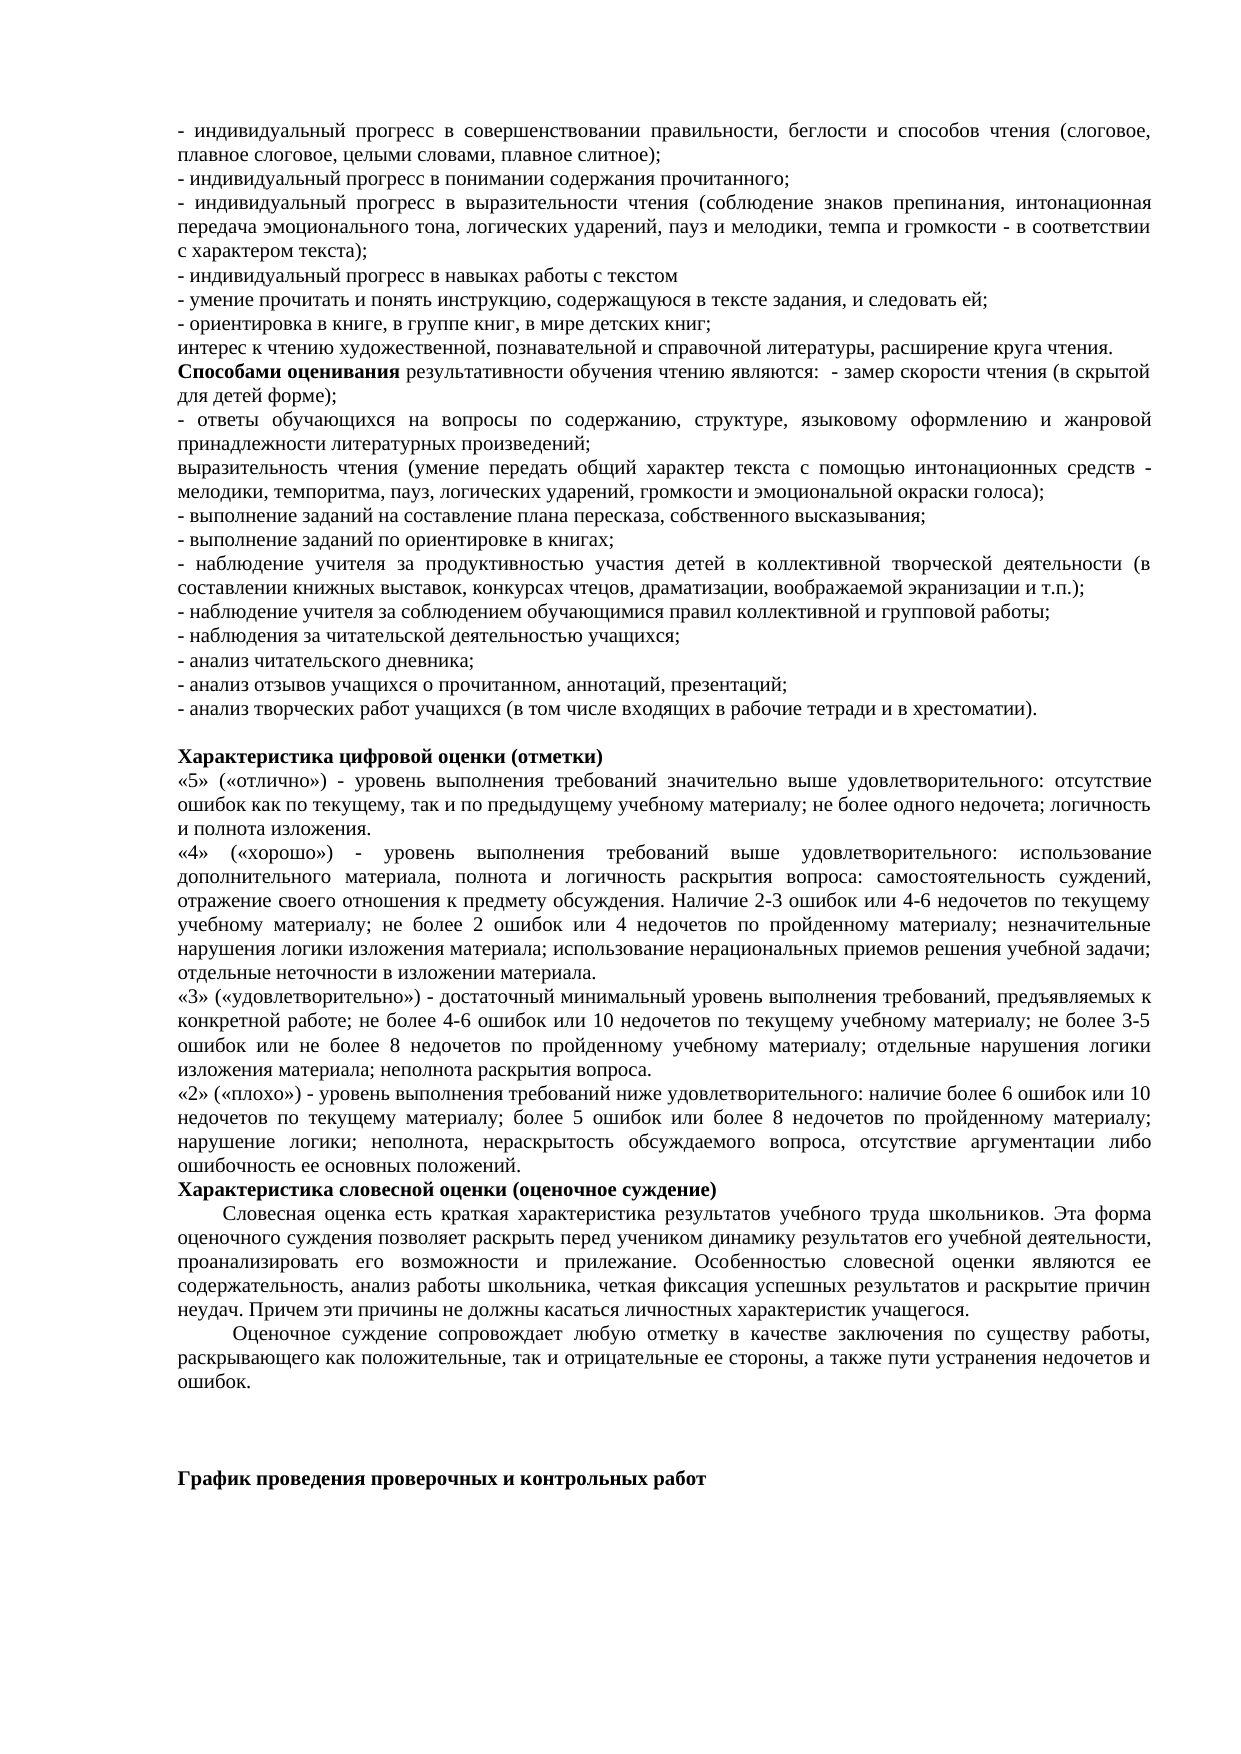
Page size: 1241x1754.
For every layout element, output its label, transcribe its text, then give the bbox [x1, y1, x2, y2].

text - наблюдение учителя за соблюдением обучающимися правил коллективной и групповой работы; [177, 599, 1152, 623]
text Характеристика словесной оценки (оценочное суждение) [177, 1177, 1152, 1201]
text - выполнение заданий на составление плана пересказа, собственного высказывания; [177, 503, 1152, 527]
text «5» («отлично») - уровень выполнения требований значительно выше удовлетворительного: отсутствие ошибок как по текущему, так и по предыдущему учебному материалу; не более одного недочета; логичность и полнота изложения. [177, 768, 1152, 840]
text - умение прочитать и понять инструкцию, содержащуюся в тексте задания, и следовать ей; [177, 287, 1152, 311]
text - выполнение заданий по ориентировке в книгах; [177, 527, 1152, 551]
text - наблюдение учителя за продуктивностью участия детей в коллективной творческой деятельности (в составлении книжных выставок, конкурсах чтецов, драматизации, воображаемой экранизации и т.п.); [177, 551, 1152, 599]
text - анализ творческих работ учащихся (в том числе входящих в рабочие тетради и в хрестоматии). [177, 696, 1152, 720]
text - анализ читательского дневника; [177, 647, 1152, 672]
text - анализ отзывов учащихся о прочитанном, аннотаций, презентаций; [177, 672, 1152, 696]
text - индивидуальный прогресс в выразительности чтения (соблюдение знаков препинания, интонационная передача эмоционального тона, логических ударений, пауз и мелодики, темпа и громкости - в соответствии с характером текста); [177, 190, 1152, 262]
text Словесная оценка есть краткая характеристика результатов учебного труда школьников. Эта форма оценочного суждения позволяет раскрыть перед учеником динамику результатов его учебной деятельности, проанализировать его возможности и прилежание. Особенностью словесной оценки являются ее содержательность, анализ работы школьника, четкая фиксация успешных результатов и раскрытие причин неудач. Причем эти причины не должны касаться личностных характеристик учащегося. [177, 1201, 1152, 1321]
text - индивидуальный прогресс в совершенствовании правильности, беглости и способов чтения (слоговое, плавное слоговое, целыми словами, плавное слитное); [177, 118, 1152, 166]
text выразительность чтения (умение передать общий характер текста с помощью интонационных средств - мелодики, темпоритма, пауз, логических ударений, громкости и эмоциональной окраски голоса); [177, 455, 1152, 503]
text - индивидуальный прогресс в навыках работы с текстом [177, 262, 1152, 287]
text интерес к чтению художественной, познавательной и справочной литературы, расширение круга чтения. [177, 335, 1152, 359]
text - индивидуальный прогресс в понимании содержания прочитанного; [177, 166, 1152, 190]
text «2» («плохо») - уровень выполнения требований ниже удовлетворительного: наличие более 6 ошибок или 10 недочетов по текущему материалу; более 5 ошибок или более 8 недочетов по пройденному материалу; нарушение логики; неполнота, нераскрытость обсуждаемого вопроса, отсутствие аргументации либо ошибочность ее основных положений. [177, 1081, 1152, 1177]
text - ответы обучающихся на вопросы по содержанию, структуре, языковому оформлению и жанровой принадлежности литературных произведений; [177, 407, 1152, 455]
text «3» («удовлетворительно») - достаточный минимальный уровень выполнения требований, предъявляемых к конкретной работе; не более 4-6 ошибок или 10 недочетов по текущему учебному материалу; не более 3-5 ошибок или не более 8 недочетов по пройденному учебному материалу; отдельные нарушения логики изложения материала; неполнота раскрытия вопроса. [177, 984, 1152, 1081]
text «4» («хорошо») - уровень выполнения требований выше удовлетворительного: использование дополнительного материала, полнота и логичность раскрытия вопроса: самостоятельность суждений, отражение своего отношения к предмету обсуждения. Наличие 2-3 ошибок или 4-6 недочетов по текущему учебному материалу; не более 2 ошибок или 4 недочетов по пройденному материалу; незначительные нарушения логики изложения материала; использование нерациональных приемов решения учебной задачи; отдельные неточности в изложении материала. [177, 840, 1152, 984]
text - ориентировка в книге, в группе книг, в мире детских книг; [177, 311, 1152, 335]
text Оценочное суждение сопровождает любую отметку в качестве заключения по существу работы, раскрывающего как положительные, так и отрицательные ее стороны, а также пути устранения недочетов и ошибок. [177, 1321, 1152, 1393]
text График проведения проверочных и контрольных работ [177, 1466, 1152, 1490]
text Способами оценивания результативности обучения чтению являются: - замер скорости чтения (в скрытой для детей форме); [177, 359, 1152, 407]
text Характеристика цифровой оценки (отметки) [177, 744, 1152, 768]
text - наблюдения за читательской деятельностью учащихся; [177, 623, 1152, 647]
